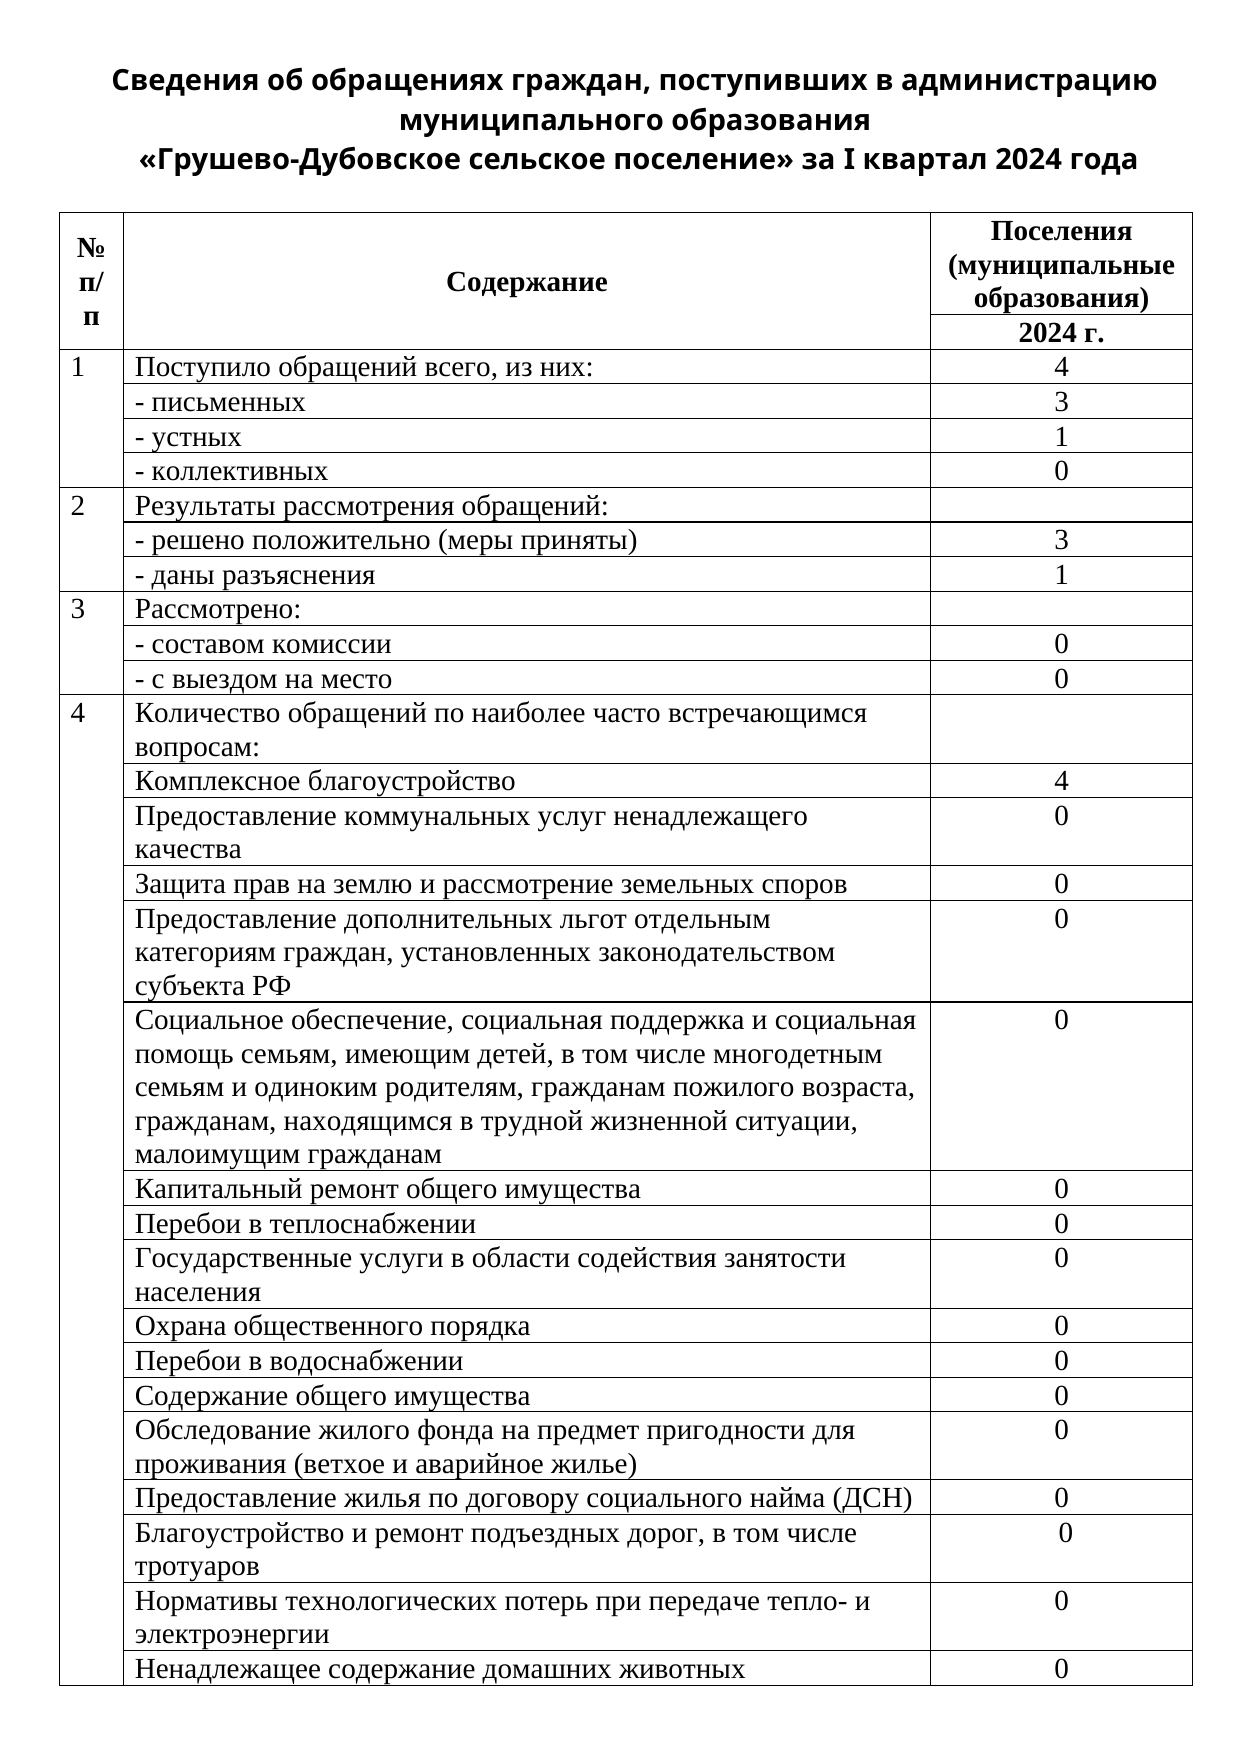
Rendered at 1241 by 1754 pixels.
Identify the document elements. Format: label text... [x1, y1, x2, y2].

table_cell 1 [60, 350, 123, 487]
table_header № п/п [60, 213, 123, 348]
table_cell - решено положительно (меры приняты) [124, 523, 930, 556]
table_cell 0 [931, 1003, 1192, 1170]
table_cell 2 [60, 488, 123, 591]
table_cell 4 [931, 350, 1192, 383]
table_cell [931, 488, 1192, 521]
text Сведения об обращениях граждан, поступивших в администрацию муниципального образования [88, 59, 1181, 138]
table_cell 3 [931, 523, 1192, 556]
table_cell - устных [124, 419, 930, 452]
table_cell 0 [931, 1651, 1192, 1685]
table_cell Обследование жилого фонда на предмет пригодности для проживания (ветхое и аварийное жилье) [124, 1412, 930, 1479]
table_cell Комплексное благоустройство [124, 764, 930, 797]
table_cell 0 [931, 453, 1192, 487]
table_cell - даны разъяснения [124, 557, 930, 591]
table_cell 0 [931, 1171, 1192, 1205]
table_cell 3 [931, 384, 1192, 418]
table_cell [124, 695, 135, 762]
table_cell Защита прав на землю и рассмотрение земельных споров [124, 866, 930, 900]
table_cell Содержание общего имущества [124, 1378, 930, 1411]
table_cell 2024 г. [931, 315, 1192, 348]
table_cell Перебои в теплоснабжении [124, 1206, 930, 1239]
table_cell 0 [931, 626, 1192, 660]
table_header Поселения (муниципальные образования) [931, 213, 1192, 314]
table_cell 0 [931, 1480, 1192, 1514]
table_cell - письменных [124, 384, 930, 418]
table_cell Государственные услуги в области содействия занятости населения [124, 1240, 930, 1307]
table_cell Предоставление коммунальных услуг ненадлежащего качества [124, 798, 930, 865]
table_cell 0 [931, 1515, 1192, 1582]
table_cell 0 [931, 798, 1192, 865]
table_cell Благоустройство и ремонт подъездных дорог, в том числе тротуаров [124, 1515, 930, 1582]
table_cell 0 [931, 901, 1192, 1001]
table_cell 0 [931, 1309, 1192, 1342]
table_cell Нормативы технологических потерь при передаче тепло- и электроэнергии [124, 1583, 930, 1650]
table_cell Количество обращений по наиболее часто встречающимся вопросам: [275, 695, 930, 762]
table_cell Ненадлежащее содержание домашних животных [124, 1651, 930, 1685]
table_cell 0 [931, 1206, 1192, 1239]
table_cell [931, 592, 1192, 625]
table_cell 0 [931, 661, 1192, 694]
table_cell 0 [931, 1583, 1192, 1650]
table_cell Результаты рассмотрения обращений: [124, 488, 930, 521]
table_cell Поступило обращений всего, из них: [124, 350, 930, 383]
table_cell Капитальный ремонт общего имущества [124, 1171, 930, 1205]
table_cell - с выездом на место [124, 661, 930, 694]
table_cell [931, 695, 1192, 762]
table_cell Предоставление дополнительных льгот отдельным категориям граждан, установленных законодательством субъекта РФ [124, 901, 930, 1001]
table_cell Охрана общественного порядка [124, 1309, 930, 1342]
table_cell Предоставление жилья по договору социального найма (ДСН) [124, 1480, 930, 1514]
table_cell - коллективных [124, 453, 930, 487]
table_cell 0 [931, 1412, 1192, 1479]
text «Грушево-Дубовское сельское поселение» за I квартал 2024 года [88, 138, 1181, 178]
table_cell 0 [931, 1343, 1192, 1377]
table_cell 1 [931, 419, 1192, 452]
table_cell Социальное обеспечение, социальная поддержка и социальная помощь семьям, имеющим детей, в том числе многодетным семьям и одиноким родителям, гражданам пожилого возраста, гражданам, находящимся в трудной жизненной ситуации, малоимущим гражданам [124, 1003, 930, 1170]
table_cell 0 [931, 1378, 1192, 1411]
table_cell Рассмотрено: [124, 592, 930, 625]
table_cell Перебои в водоснабжении [124, 1343, 930, 1377]
table_cell 3 [60, 592, 123, 694]
table_header Содержание [124, 213, 930, 348]
table_cell 4 [60, 695, 123, 1685]
table_cell 0 [931, 866, 1192, 900]
table_cell 1 [931, 557, 1192, 591]
table_cell 0 [931, 1240, 1192, 1307]
table_cell 4 [931, 764, 1192, 797]
table_cell - составом комиссии [124, 626, 930, 660]
